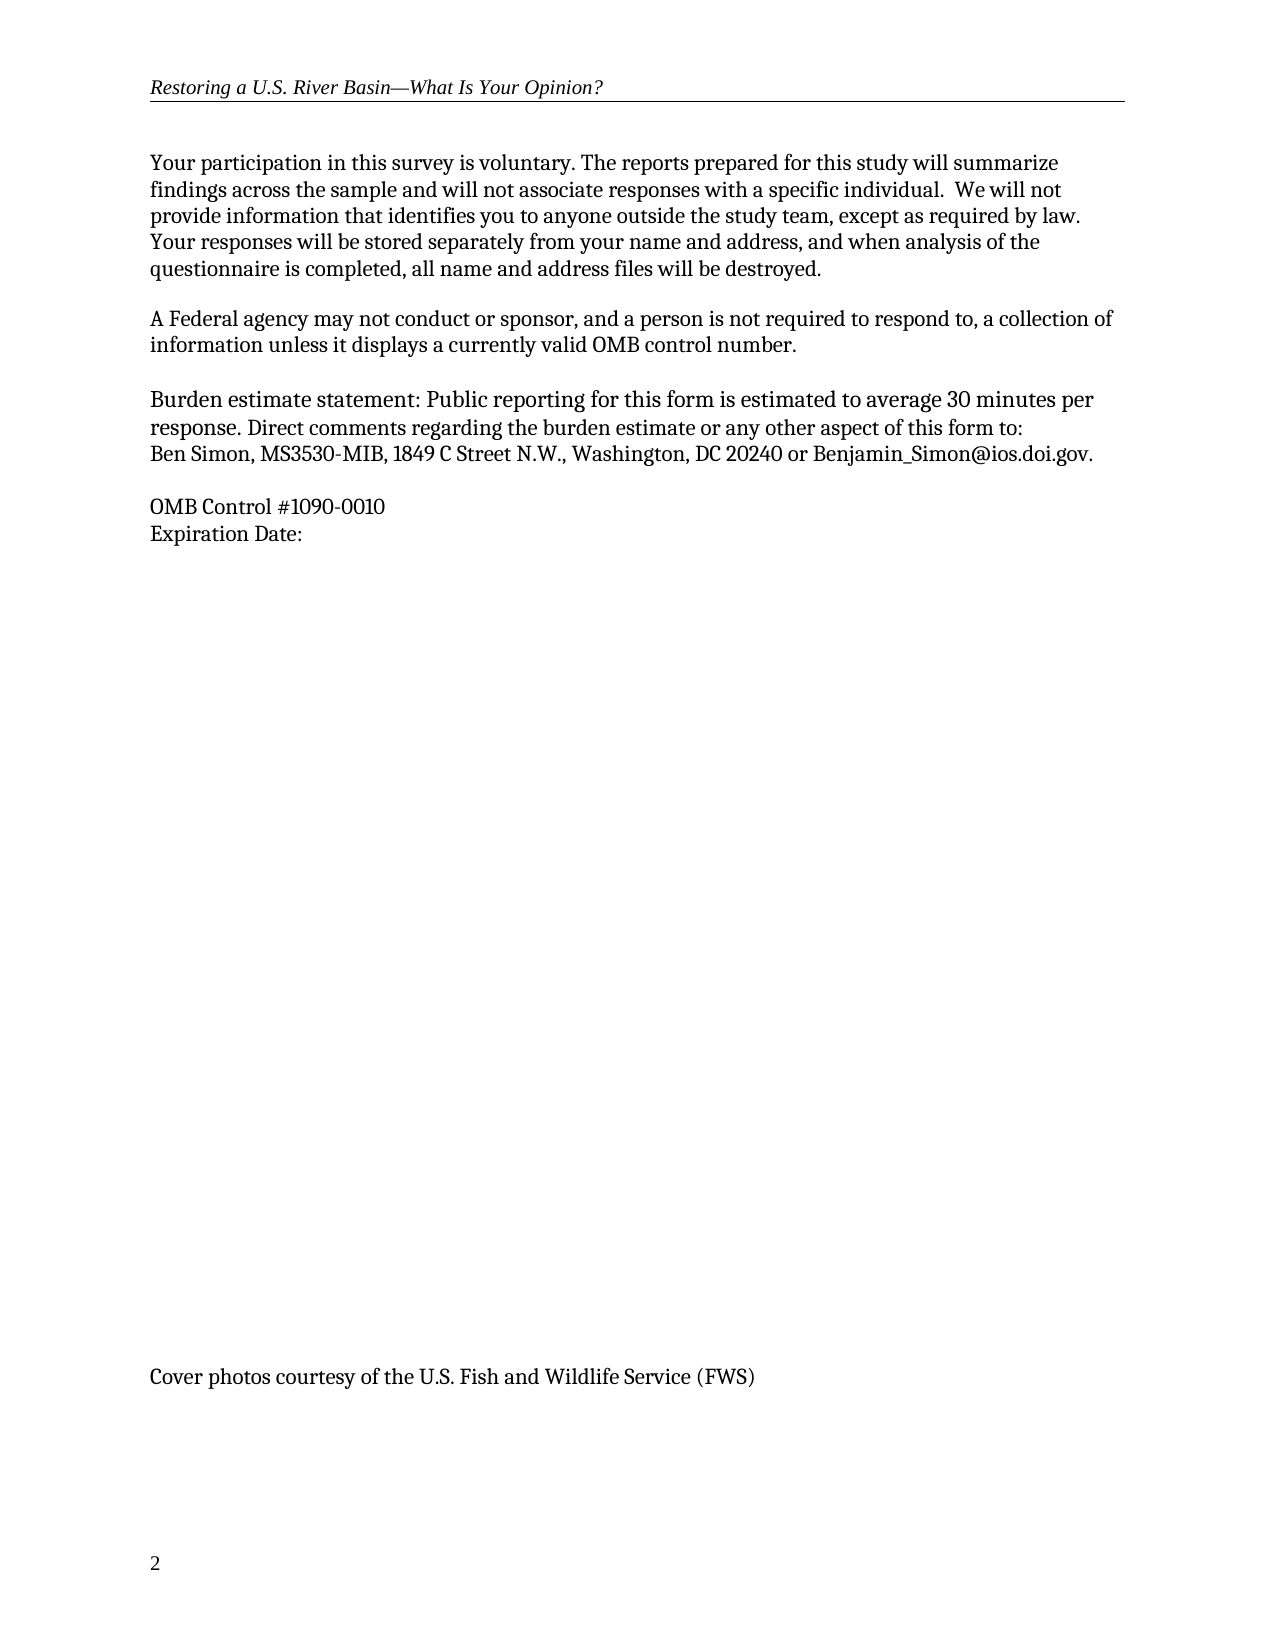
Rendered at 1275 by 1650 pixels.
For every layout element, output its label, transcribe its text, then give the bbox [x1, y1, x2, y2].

text A Federal agency may not conduct or sponsor, and a person is not required to respond to, a collection of information unless it displays a currently valid OMB control number. [150, 306, 1125, 358]
text Your participation in this survey is voluntary. The reports prepared for this study will summarize findings across the sample and will not associate responses with a specific individual. We will not provide information that identifies you to anyone outside the study team, except as required by law. Your responses will be stored separately from your name and address, and when analysis of the questionnaire is completed, all name and address files will be destroyed. [150, 150, 1125, 282]
text Ben Simon, MS3530-MIB, 1849 C Street N.W., Washington, DC 20240 or Benjamin_Simon@ios.doi.gov. [150, 441, 1125, 468]
text Burden estimate statement: Public reporting for this form is estimated to average 30 minutes per response. Direct comments regarding the burden estimate or any other aspect of this form to: [150, 386, 1125, 441]
text Cover photos courtesy of the U.S. Fish and Wildlife Service (FWS) [150, 1364, 1125, 1390]
text OMB Control #1090-0010 [150, 494, 1125, 520]
text Expiration Date: [150, 520, 1125, 547]
